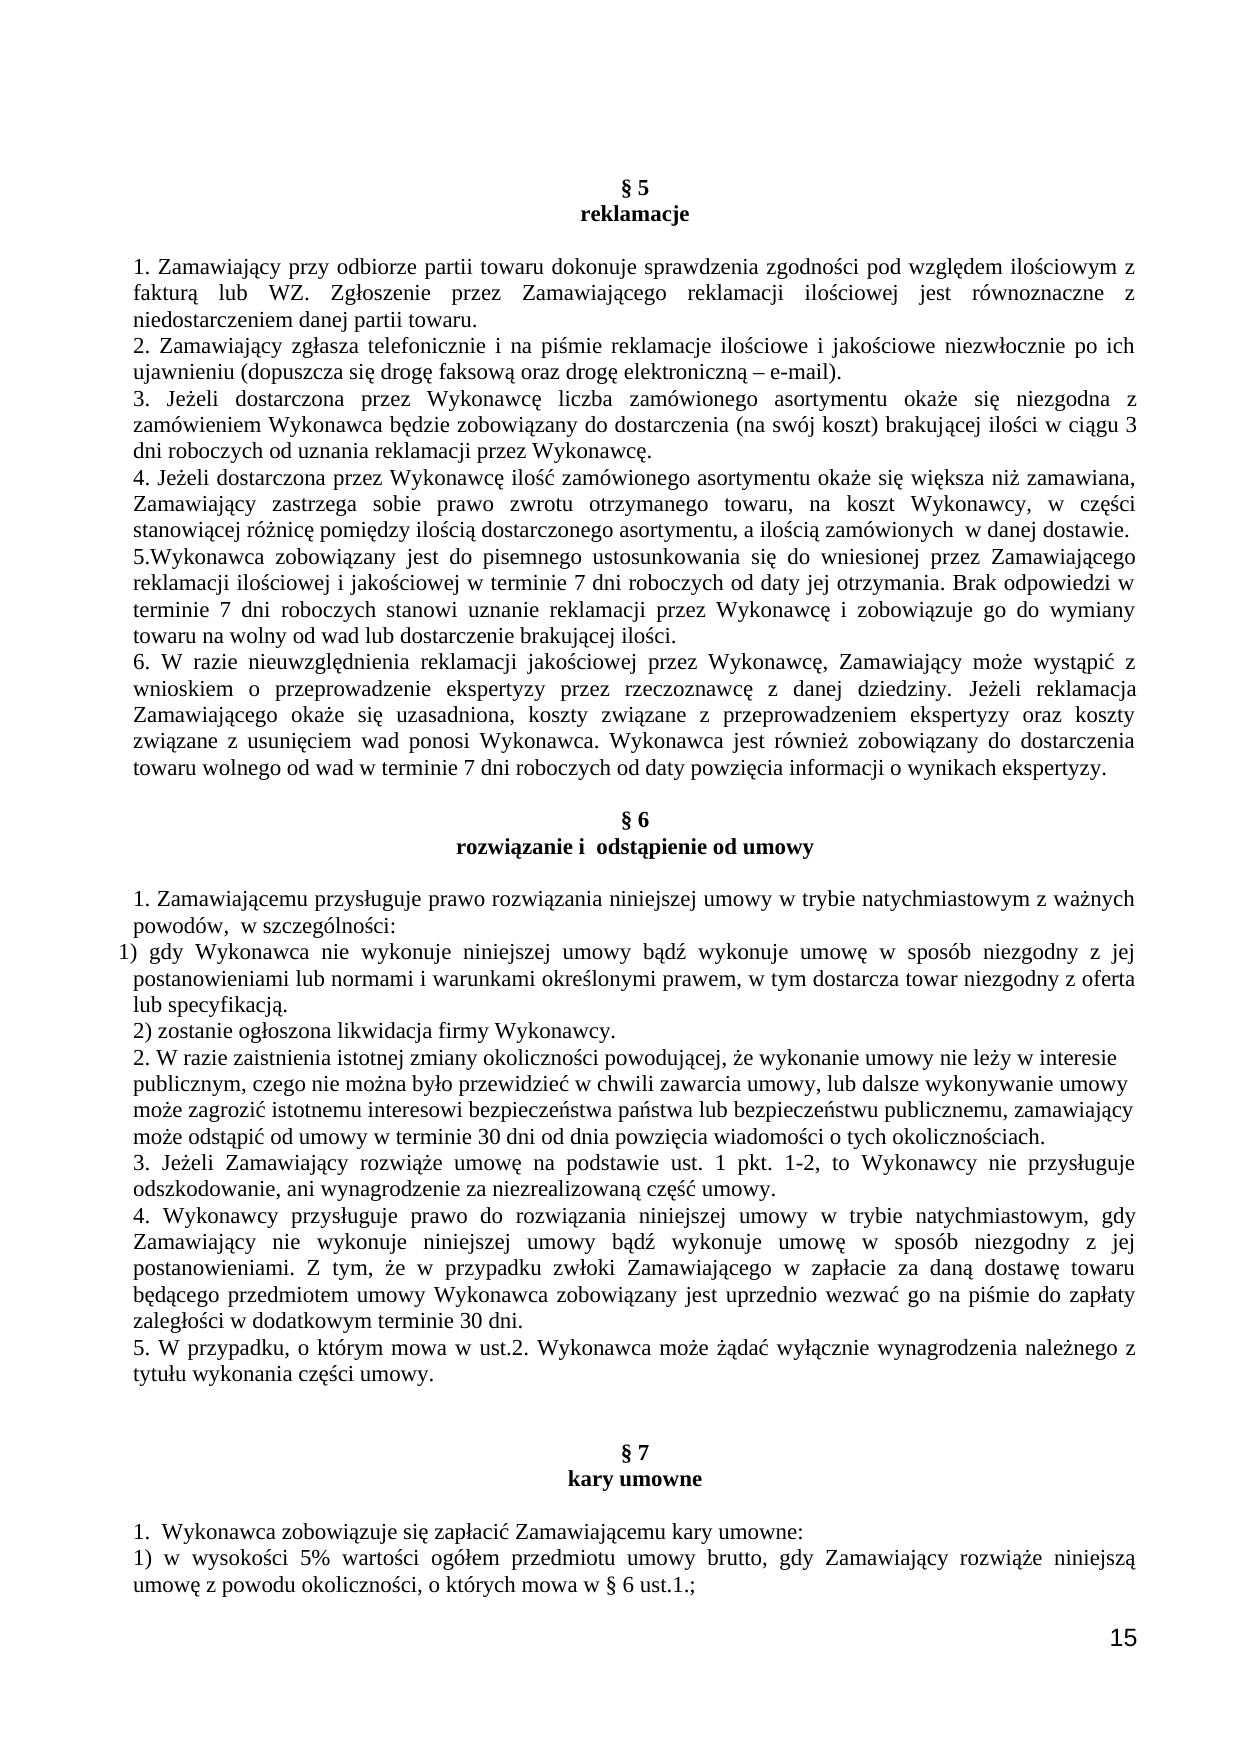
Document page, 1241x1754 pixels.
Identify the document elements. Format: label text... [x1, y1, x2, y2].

text 1. Wykonawca zobowiązuje się zapłacić Zamawiającemu kary umowne: [133, 1518, 1137, 1544]
text 2) zostanie ogłoszona likwidacja firmy Wykonawcy. [133, 1017, 1137, 1044]
text § 6 [133, 806, 1137, 833]
text 1) w wysokości 5% wartości ogółem przedmiotu umowy brutto, gdy Zamawiający rozwiąże niniejszą umowę z powodu okoliczności, o których mowa w § 6 ust.1.; [133, 1544, 1137, 1597]
text może zagrozić istotnemu interesowi bezpieczeństwa państwa lub bezpieczeństwu publicznemu, zamawiający [133, 1096, 1137, 1123]
text 4. Wykonawcy przysługuje prawo do rozwiązania niniejszej umowy w trybie natychmiastowym, gdy Zamawiający nie wykonuje niniejszej umowy bądź wykonuje umowę w sposób niezgodny z jej postanowieniami. Z tym, że w przypadku zwłoki Zamawiającego w zapłacie za daną dostawę towaru będącego przedmiotem umowy Wykonawca zobowiązany jest uprzednio wezwać go na piśmie do zapłaty zaległości w dodatkowym terminie 30 dni. [133, 1202, 1137, 1333]
text reklamacje [133, 200, 1137, 227]
text 6. W razie nieuwzględnienia reklamacji jakościowej przez Wykonawcę, Zamawiający może wystąpić z wnioskiem o przeprowadzenie ekspertyzy przez rzeczoznawcę z danej dziedziny. Jeżeli reklamacja Zamawiającego okaże się uzasadniona, koszty związane z przeprowadzeniem ekspertyzy oraz koszty związane z usunięciem wad ponosi Wykonawca. Wykonawca jest również zobowiązany do dostarczenia towaru wolnego od wad w terminie 7 dni roboczych od daty powzięcia informacji o wynikach ekspertyzy. [133, 648, 1137, 780]
text § 7 [133, 1439, 1137, 1465]
text 2. W razie zaistnienia istotnej zmiany okoliczności powodującej, że wykonanie umowy nie leży w interesie [133, 1044, 1137, 1070]
text może odstąpić od umowy w terminie 30 dni od dnia powzięcia wiadomości o tych okolicznościach. [133, 1123, 1137, 1149]
text 3. Jeżeli Zamawiający rozwiąże umowę na podstawie ust. 1 pkt. 1-2, to Wykonawcy nie przysługuje odszkodowanie, ani wynagrodzenie za niezrealizowaną część umowy. [133, 1149, 1137, 1202]
text publicznym, czego nie można było przewidzieć w chwili zawarcia umowy, lub dalsze wykonywanie umowy [133, 1070, 1137, 1096]
text 4. Jeżeli dostarczona przez Wykonawcę ilość zamówionego asortymentu okaże się większa niż zamawiana, Zamawiający zastrzega sobie prawo zwrotu otrzymanego towaru, na koszt Wykonawcy, w części stanowiącej różnicę pomiędzy ilością dostarczonego asortymentu, a ilością zamówionych w danej dostawie. [133, 464, 1137, 543]
text 2. Zamawiający zgłasza telefonicznie i na piśmie reklamacje ilościowe i jakościowe niezwłocznie po ich ujawnieniu (dopuszcza się drogę faksową oraz drogę elektroniczną – e-mail). [133, 332, 1137, 385]
text kary umowne [133, 1465, 1137, 1492]
text rozwiązanie i odstąpienie od umowy [133, 833, 1137, 859]
text 5. W przypadku, o którym mowa w ust.2. Wykonawca może żądać wyłącznie wynagrodzenia należnego z tytułu wykonania części umowy. [133, 1333, 1137, 1386]
text 5.Wykonawca zobowiązany jest do pisemnego ustosunkowania się do wniesionej przez Zamawiającego reklamacji ilościowej i jakościowej w terminie 7 dni roboczych od daty jej otrzymania. Brak odpowiedzi w terminie 7 dni roboczych stanowi uznanie reklamacji przez Wykonawcę i zobowiązuje go do wymiany towaru na wolny od wad lub dostarczenie brakującej ilości. [133, 543, 1137, 648]
text 1. Zamawiający przy odbiorze partii towaru dokonuje sprawdzenia zgodności pod względem ilościowym z fakturą lub WZ. Zgłoszenie przez Zamawiającego reklamacji ilościowej jest równoznaczne z niedostarczeniem danej partii towaru. [133, 253, 1137, 332]
text § 5 [133, 174, 1137, 200]
text 1) gdy Wykonawca nie wykonuje niniejszej umowy bądź wykonuje umowę w sposób niezgodny z jej postanowieniami lub normami i warunkami określonymi prawem, w tym dostarcza towar niezgodny z oferta lub specyfikacją. [118, 938, 1137, 1017]
text 1. Zamawiającemu przysługuje prawo rozwiązania niniejszej umowy w trybie natychmiastowym z ważnych powodów, w szczególności: [133, 886, 1137, 938]
text 3. Jeżeli dostarczona przez Wykonawcę liczba zamówionego asortymentu okaże się niezgodna z zamówieniem Wykonawca będzie zobowiązany do dostarczenia (na swój koszt) brakującej ilości w ciągu 3 dni roboczych od uznania reklamacji przez Wykonawcę. [133, 385, 1137, 464]
